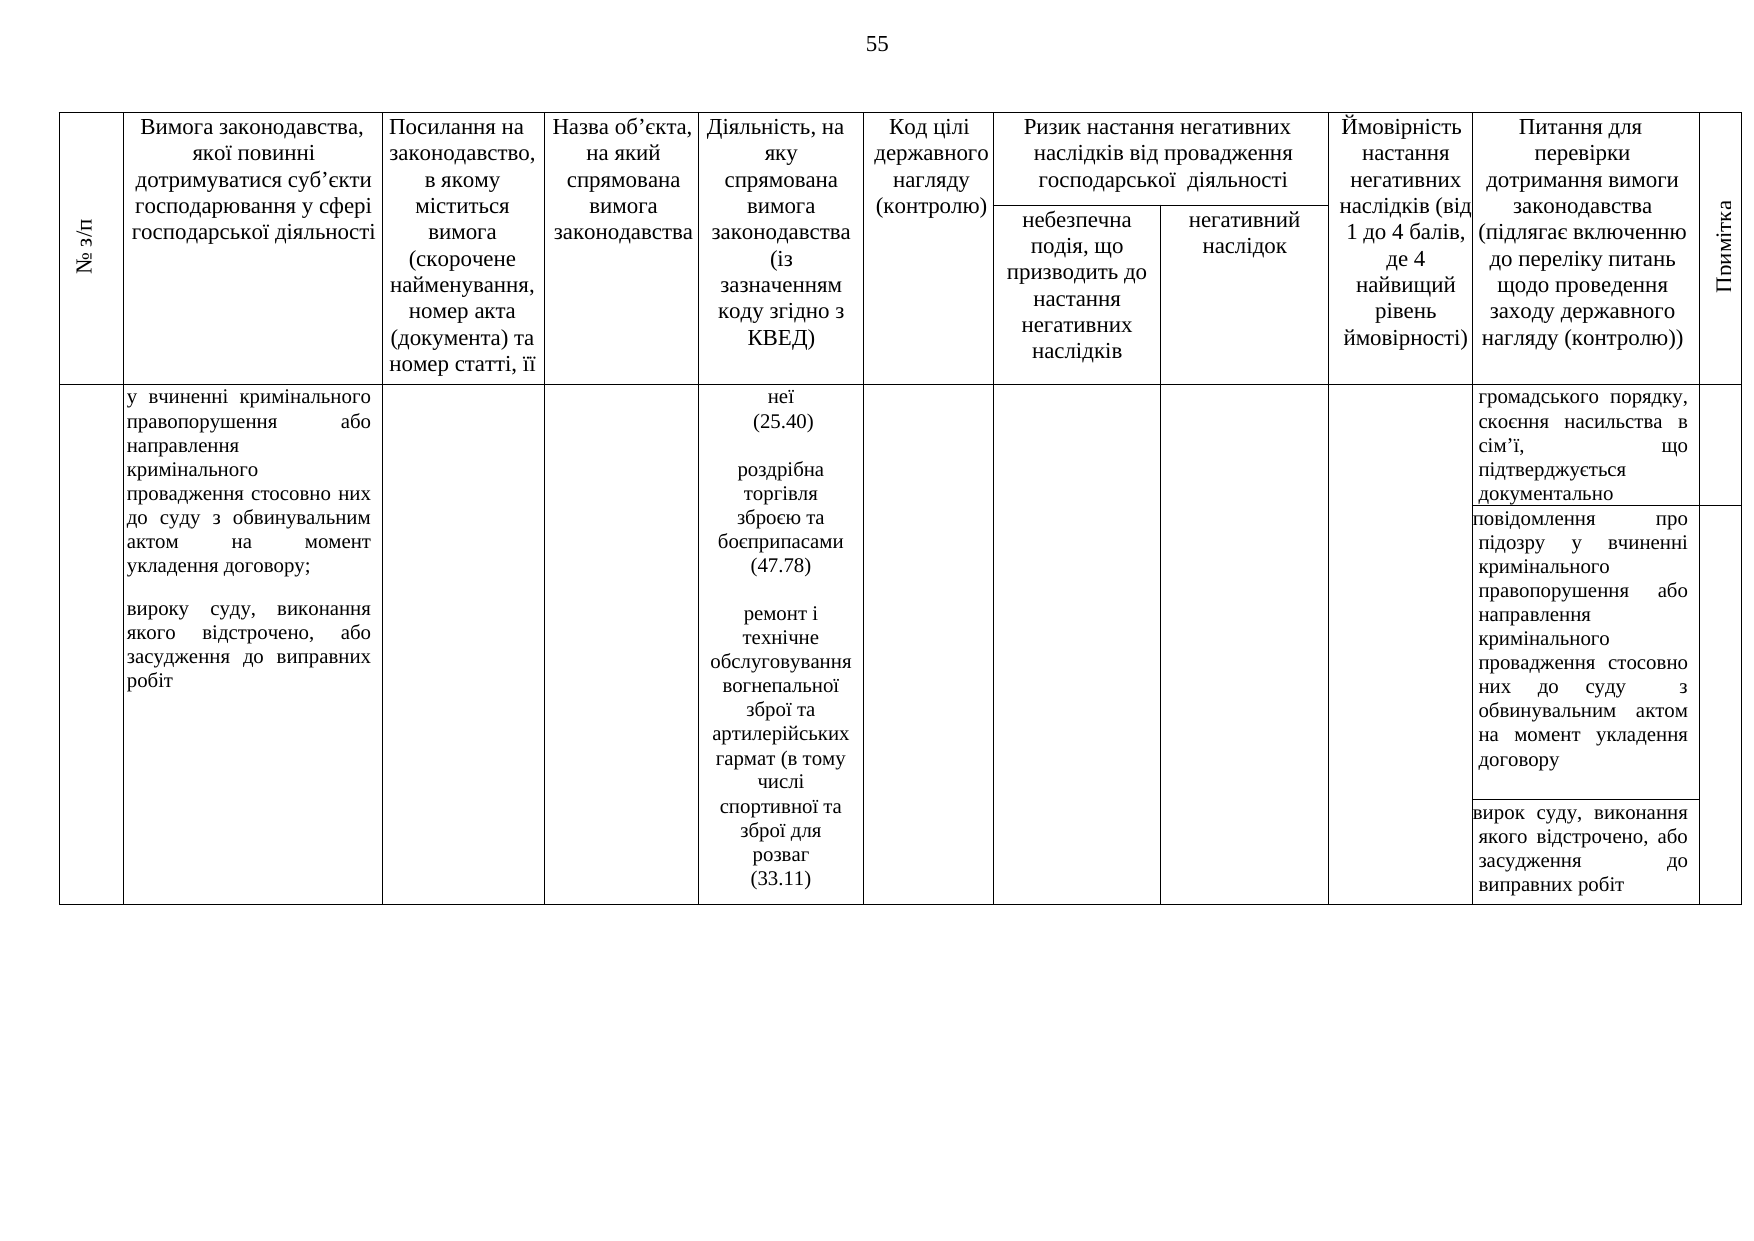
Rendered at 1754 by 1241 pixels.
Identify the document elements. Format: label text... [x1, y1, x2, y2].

table_header Діяльність, на яку спрямована вимога законодавства (із зазначенням коду згідно з КВЕД) [699, 113, 863, 383]
table_header № з/п [60, 113, 123, 383]
table_header Вимога законодавства, якої повинні дотримуватися суб’єкти господарювання у сфері господарської діяльності [124, 113, 382, 383]
table_cell небезпечна подія, що призводить до настання негативних наслідків [994, 206, 1160, 383]
table_header Питання для перевірки дотримання вимоги законодавства (підлягає включенню до переліку питань щодо проведення заходу державного нагляду (контролю)) [1473, 113, 1699, 383]
table_cell [1700, 506, 1741, 904]
table_header Назва об’єкта, на який спрямована вимога законодавства [545, 113, 698, 383]
table_cell повідомлення про підозру у вчиненні кримінального правопорушення або направлення кримінального провадження стосовно них до суду з обвинувальним актом на момент укладення договору [1473, 506, 1699, 798]
table_header Код цілі державного нагляду (контролю) [864, 113, 993, 383]
table_header Примітка [1700, 113, 1741, 383]
table_cell негативний наслідок [1161, 206, 1328, 383]
table_cell вирок суду, виконання якого відстрочено, або засудження до виправних робіт [1473, 800, 1699, 904]
table_header Ймовірність настання негативних наслідків (від 1 до 4 балів, де 4 найвищий рівень ймовірності) [1329, 113, 1472, 383]
table_cell систематичне порушення громадського порядку, скоєння насильства в сім’ї, що підтверджується документально [1473, 385, 1699, 505]
table_header Ризик настання негативних наслідків від провадження господарської діяльності [994, 113, 1328, 204]
table_header Посилання на законодавство, в якому міститься вимога (скорочене найменування, номер акта (документа) та номер статті, її частини, пункту, абзацу) [383, 113, 544, 383]
